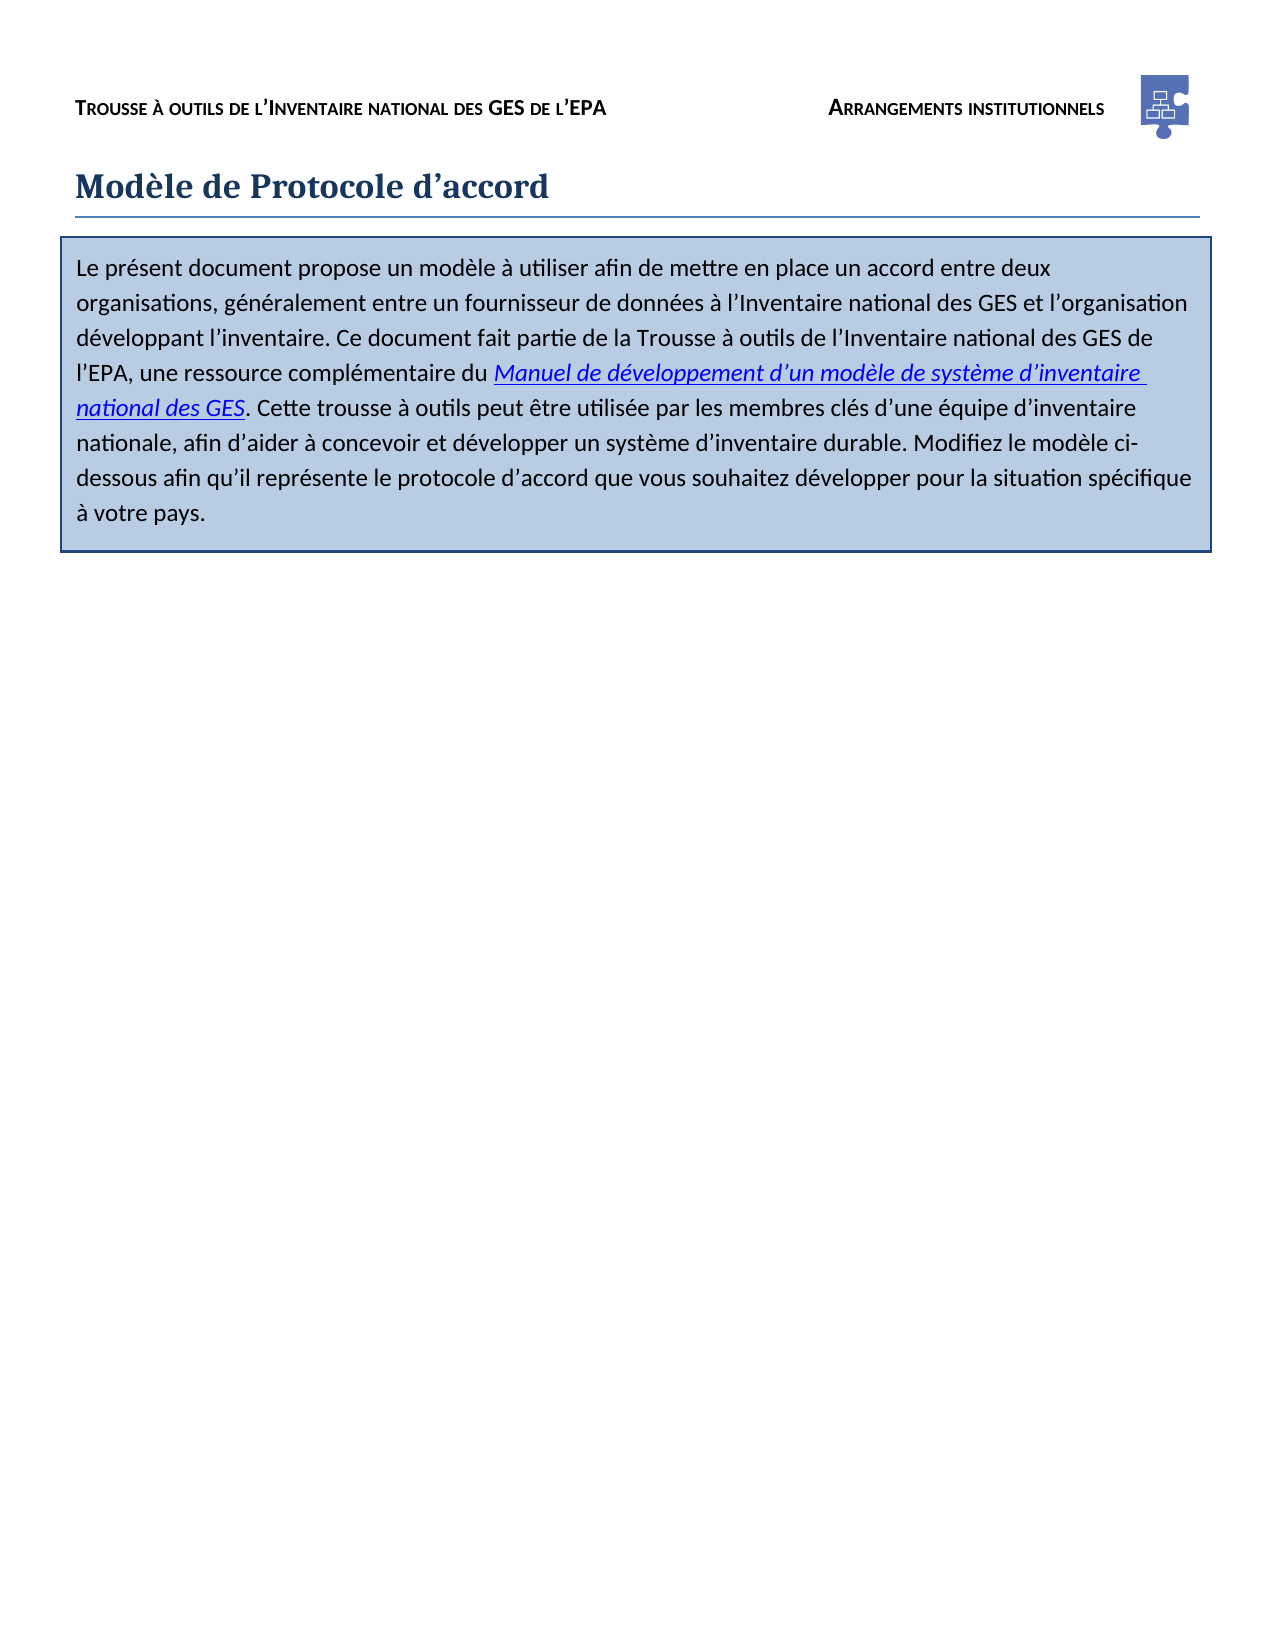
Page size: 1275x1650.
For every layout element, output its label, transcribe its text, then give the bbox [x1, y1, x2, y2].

title Modèle de Protocole d’accord [75, 167, 1200, 216]
picture [1140, 75, 1189, 139]
